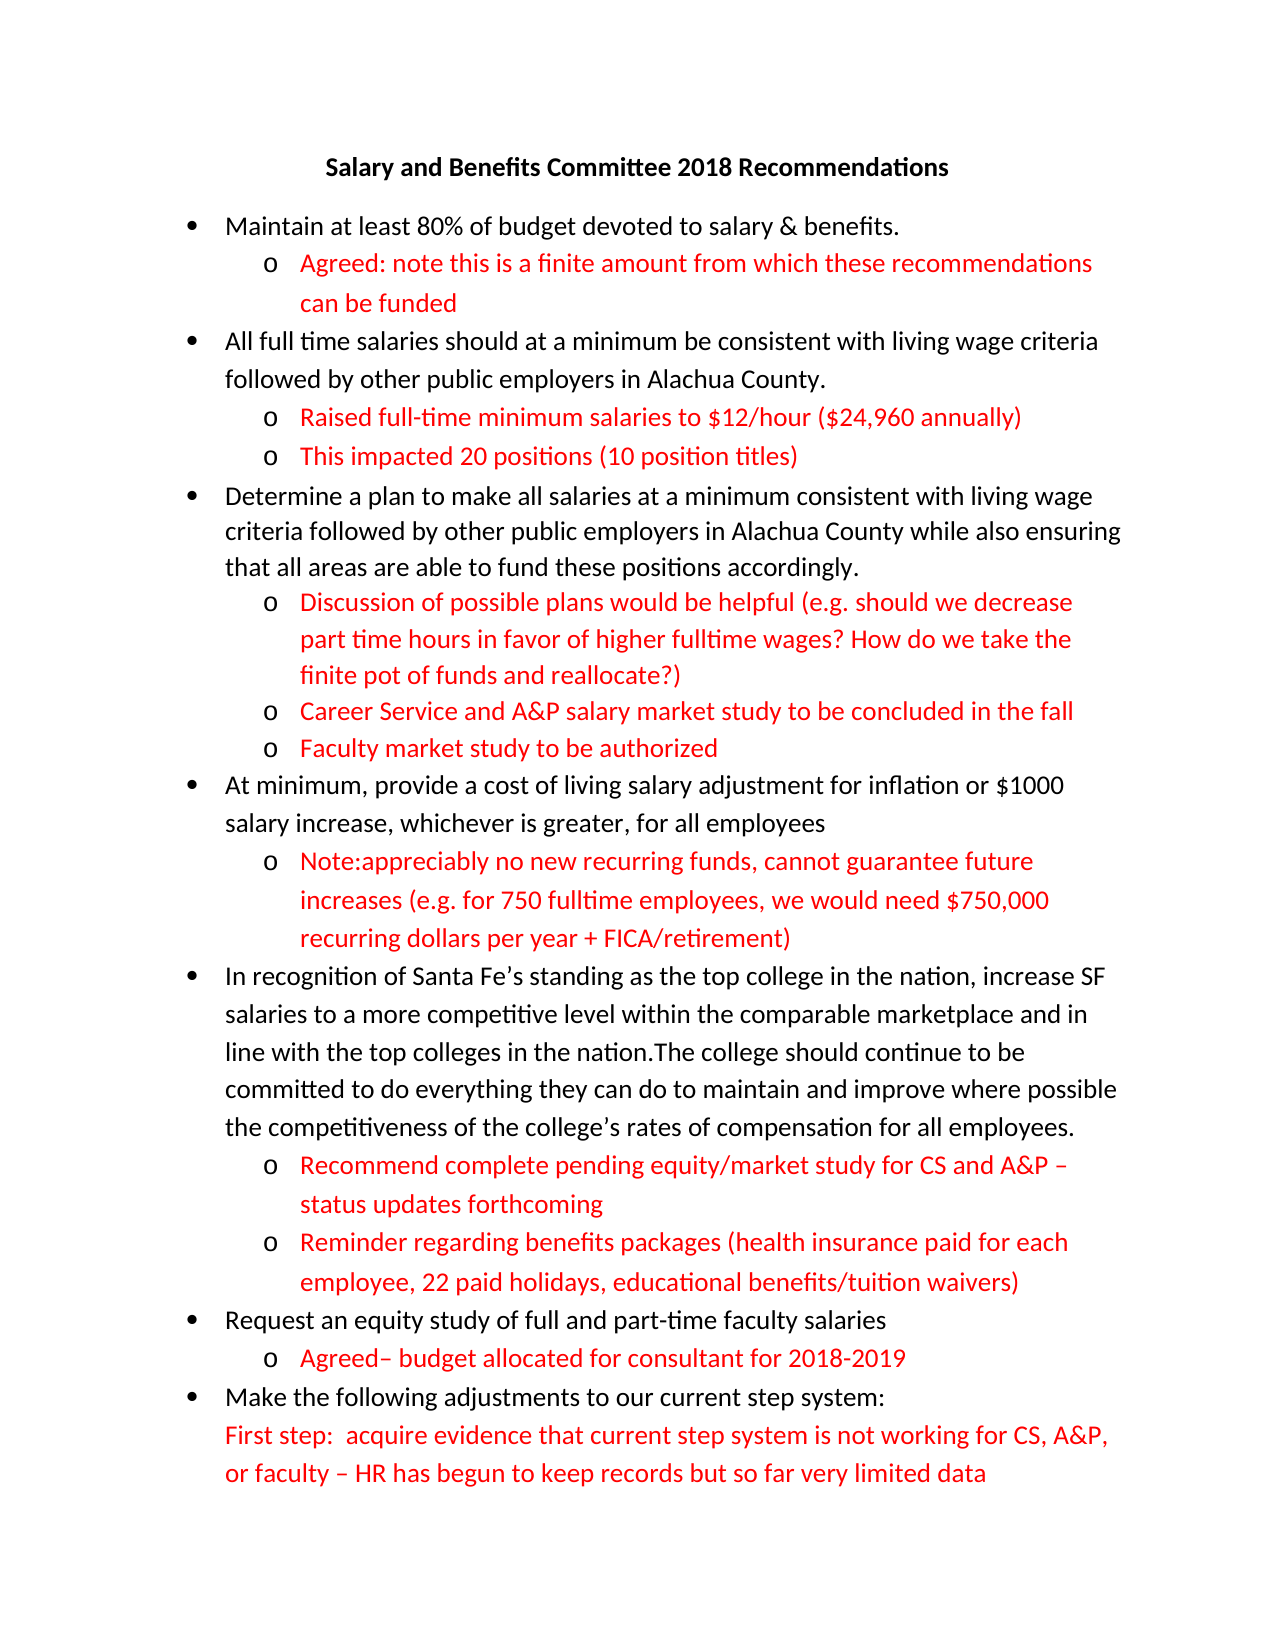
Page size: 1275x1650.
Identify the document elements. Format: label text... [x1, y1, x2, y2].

list Determine a plan to make all salaries at a minimum consistent with living wage criteria followed by other public employers in Alachua County while also ensuring that all areas are able to fund these positions accordingly. [187, 479, 1125, 583]
list Recommend complete pending equity/market study for CS and A&P – status updates forthcoming [262, 1148, 1125, 1221]
text Salary and Benefits Committee 2018 Recommendations [150, 150, 1125, 183]
list Agreed: note this is a finite amount from which these recommendations can be funded [262, 247, 1125, 319]
list Make the following adjustments to our current step system: [187, 1380, 1125, 1413]
list In recognition of Santa Fe’s standing as the top college in the nation, increase SF salaries to a more competitive level within the comparable marketplace and in line with the top colleges in the nation.The college should continue to be committed to do everything they can do to maintain and improve where possible the competitiveness of the college’s rates of compensation for all employees. [187, 959, 1125, 1143]
list Career Service and A&P salary market study to be concluded in the fall [262, 694, 1125, 728]
list Raised full-time minimum salaries to $12/hour ($24,960 annually) [262, 400, 1125, 434]
list First step: acquire evidence that current step system is not working for CS, A&P, or faculty – HR has begun to keep records but so far very limited data [225, 1418, 1125, 1489]
list Maintain at least 80% of budget devoted to salary & benefits. [187, 209, 1125, 242]
list Reminder regarding benefits packages (health insurance paid for each employee, 22 paid holidays, educational benefits/tuition waivers) [262, 1226, 1125, 1298]
list Discussion of possible plans would be helpful (e.g. should we decrease part time hours in favor of higher fulltime wages? How do we take the finite pot of funds and reallocate?) [262, 586, 1125, 691]
list Request an equity study of full and part-time faculty salaries [187, 1303, 1125, 1336]
list Note:appreciably no new recurring funds, cannot guarantee future increases (e.g. for 750 fulltime employees, we would need $750,000 recurring dollars per year + FICA/retirement) [262, 844, 1125, 954]
list Agreed– budget allocated for consultant for 2018-2019 [262, 1341, 1125, 1375]
list All full time salaries should at a minimum be consistent with living wage criteria followed by other public employers in Alachua County. [187, 324, 1125, 395]
list Faculty market study to be authorized [262, 731, 1125, 765]
list At minimum, provide a cost of living salary adjustment for inflation or $1000 salary increase, whichever is greater, for all employees [187, 768, 1125, 839]
list This impacted 20 positions (10 position titles) [262, 439, 1125, 473]
